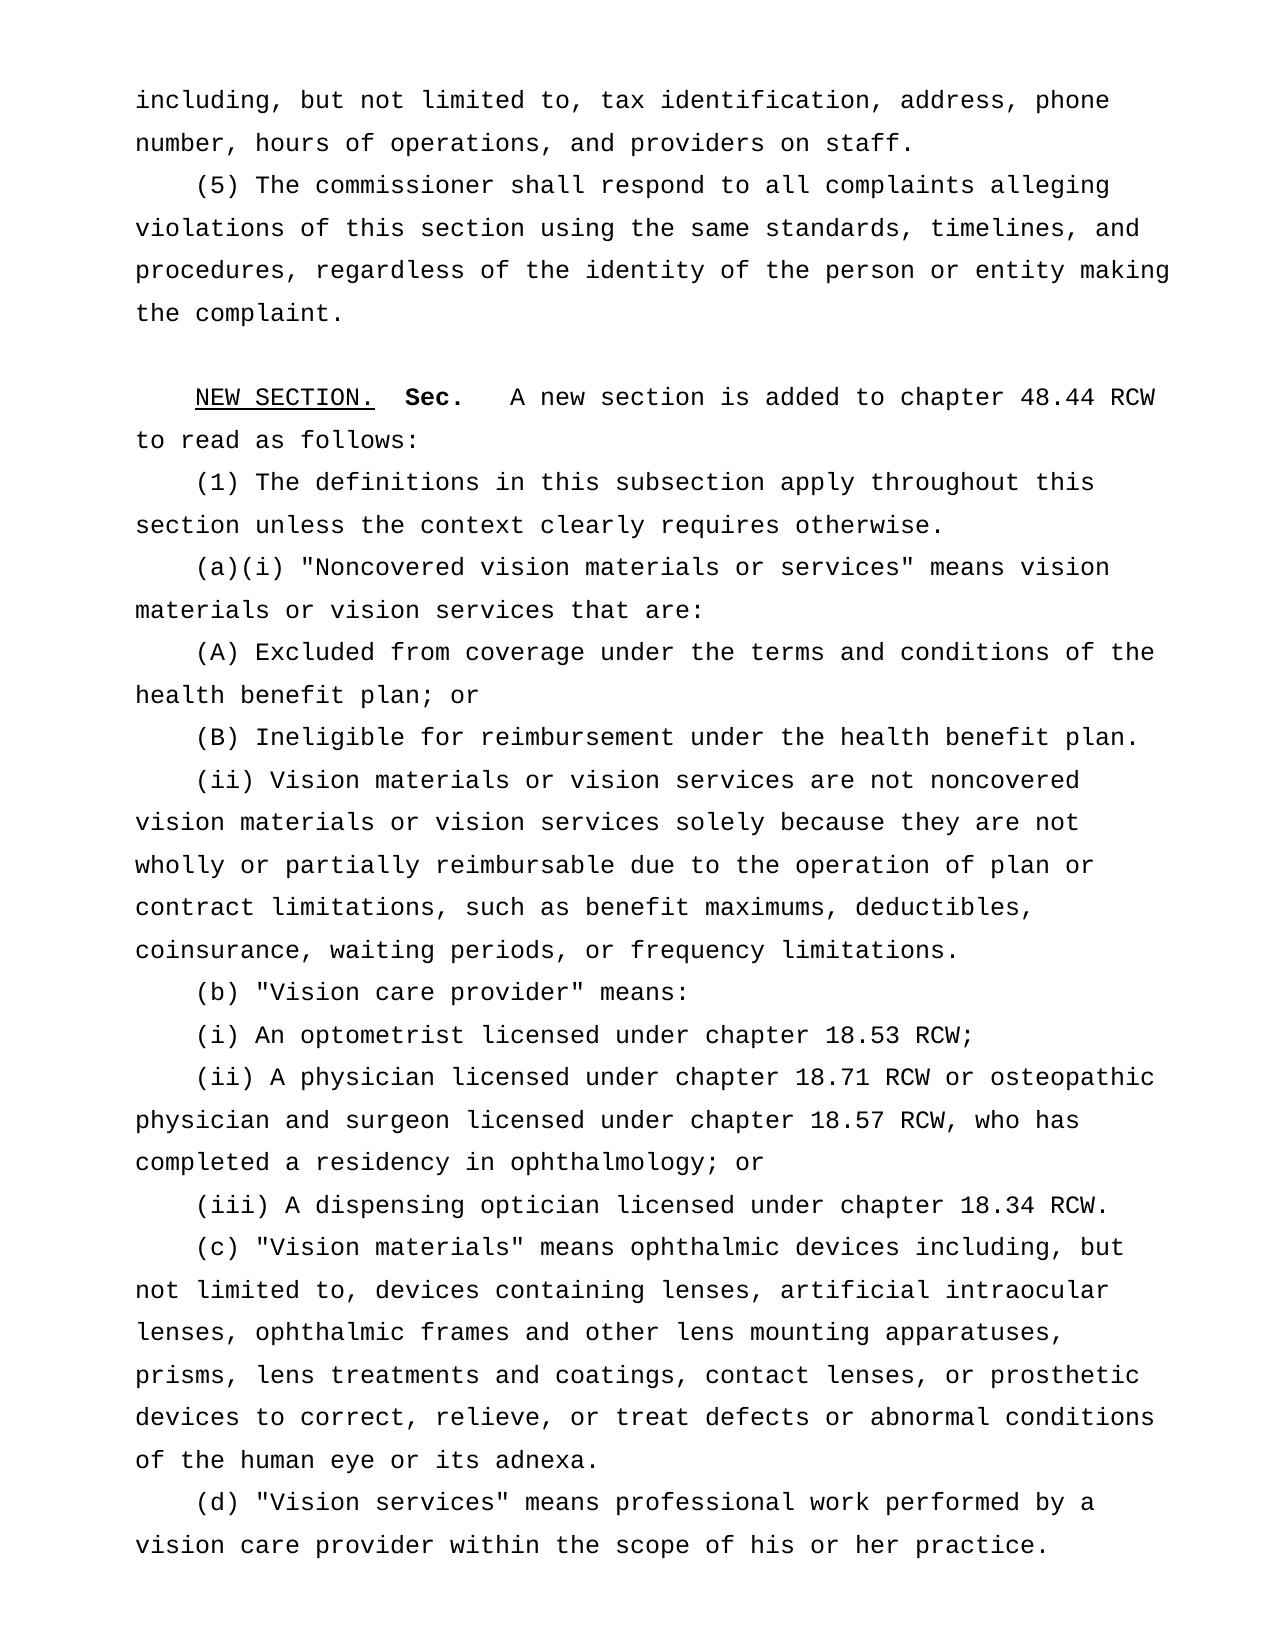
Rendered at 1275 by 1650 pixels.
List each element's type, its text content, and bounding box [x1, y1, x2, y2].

text (A) Excluded from coverage under the terms and conditions of the health benefit plan; or [135, 627, 1170, 712]
text (5) The commissioner shall respond to all complaints alleging violations of this section using the same standards, timelines, and procedures, regardless of the identity of the person or entity making the complaint. [135, 160, 1170, 330]
text (B) Ineligible for reimbursement under the health benefit plan. [135, 712, 1170, 754]
text (c) "Vision materials" means ophthalmic devices including, but not limited to, devices containing lenses, artificial intraocular lenses, ophthalmic frames and other lens mounting apparatuses, prisms, lens treatments and coatings, contact lenses, or prosthetic devices to correct, relieve, or treat defects or abnormal conditions of the human eye or its adnexa. [135, 1222, 1170, 1477]
text (1) The definitions in this subsection apply throughout this section unless the context clearly requires otherwise. [135, 457, 1170, 542]
text (ii) A physician licensed under chapter 18.71 RCW or osteopathic physician and surgeon licensed under chapter 18.57 RCW, who has completed a residency in ophthalmology; or [135, 1052, 1170, 1179]
text (a)(i) "Noncovered vision materials or services" means vision materials or vision services that are: [135, 542, 1170, 627]
text (i) An optometrist licensed under chapter 18.53 RCW; [135, 1009, 1170, 1052]
text (d) "Vision services" means professional work performed by a vision care provider within the scope of his or her practice. [135, 1477, 1170, 1562]
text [135, 75, 1170, 160]
text NEW SECTION. Sec. A new section is added to chapter 48.44 RCW to read as follows: [135, 372, 1170, 457]
text (b) "Vision care provider" means: [135, 967, 1170, 1009]
text (ii) Vision materials or vision services are not noncovered vision materials or vision services solely because they are not wholly or partially reimbursable due to the operation of plan or contract limitations, such as benefit maximums, deductibles, coinsurance, waiting periods, or frequency limitations. [135, 754, 1170, 967]
text (iii) A dispensing optician licensed under chapter 18.34 RCW. [135, 1179, 1170, 1222]
